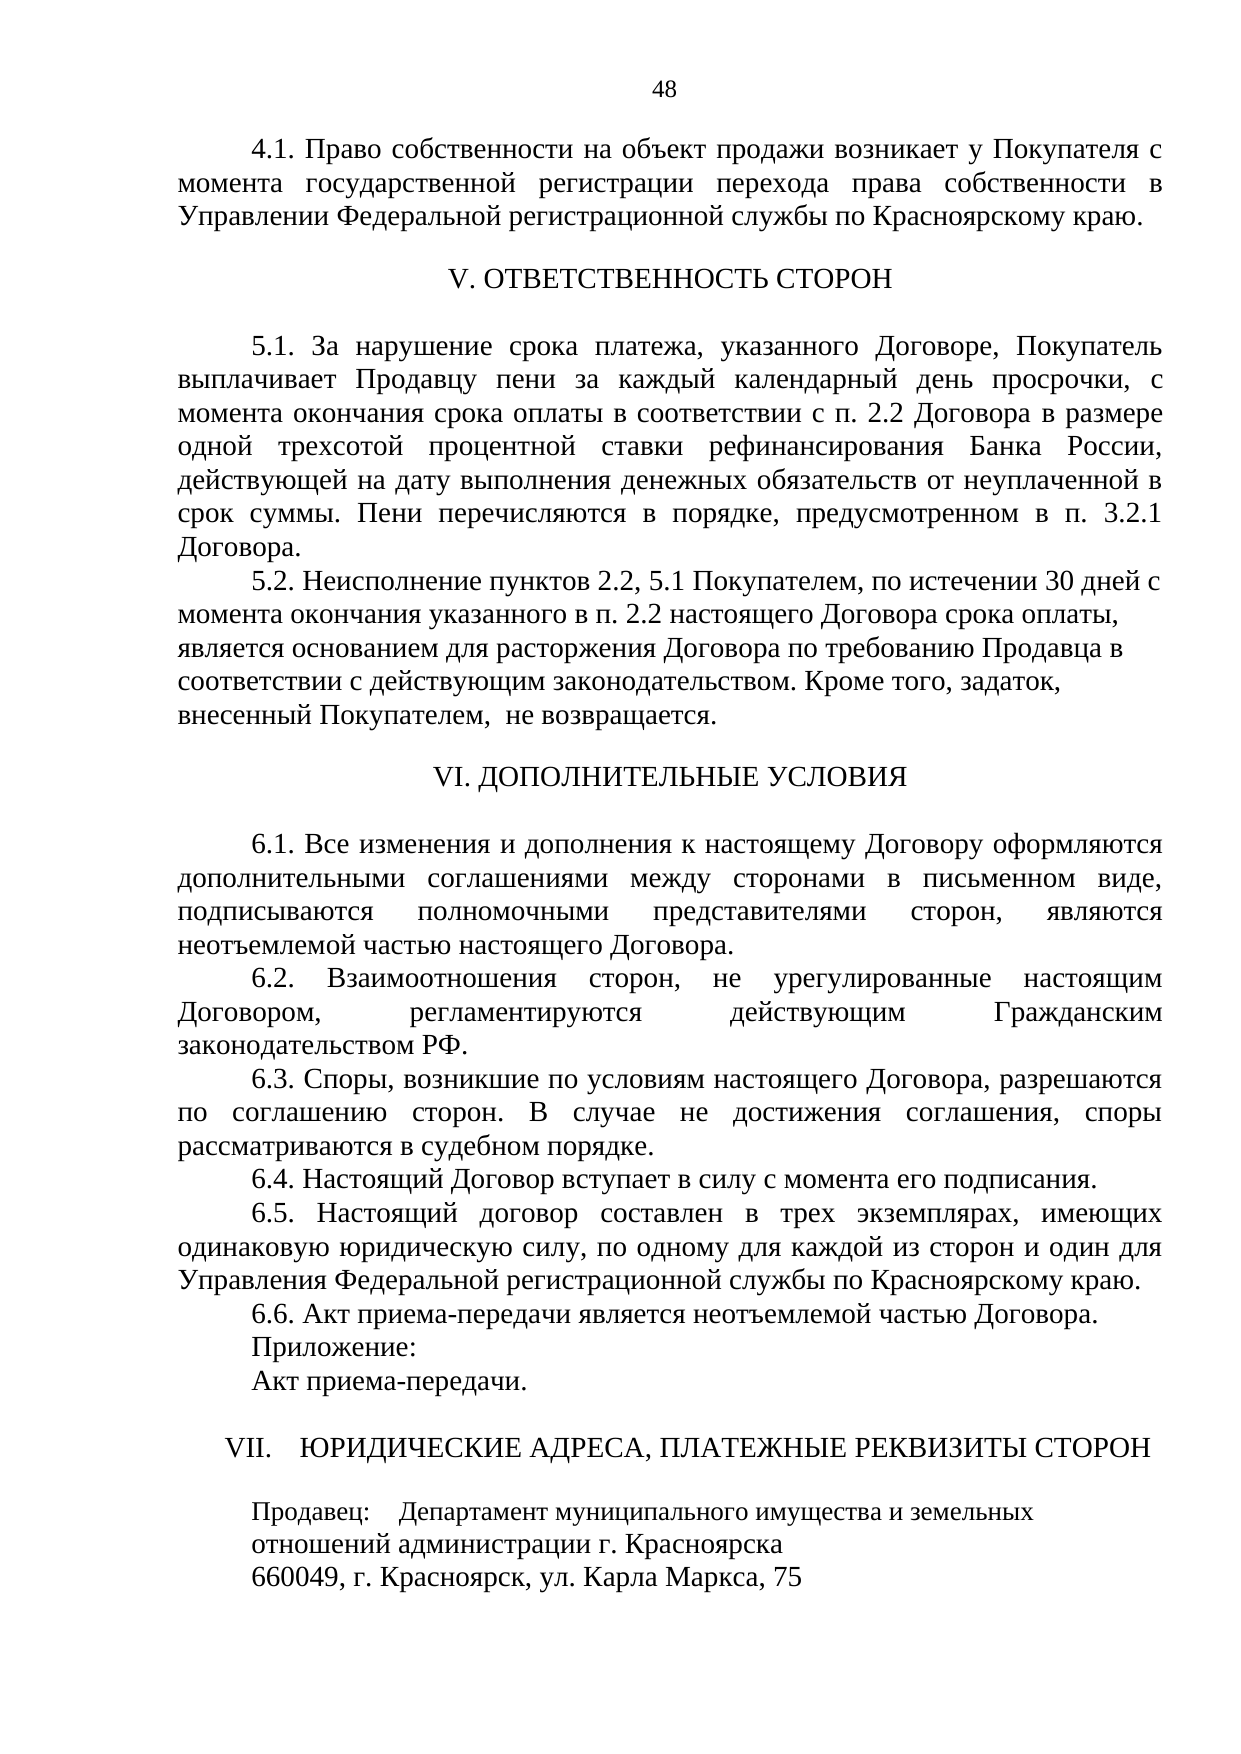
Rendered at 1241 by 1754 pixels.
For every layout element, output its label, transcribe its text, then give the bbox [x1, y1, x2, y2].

text 4.1. Право собственности на объект продажи возникает у Покупателя с момента государственной регистрации перехода права собственности в Управлении Федеральной регистрационной службы по Красноярскому краю. [177, 131, 1163, 232]
text 6.4. Настоящий Договор вступает в силу с момента его подписания. [177, 1162, 1163, 1195]
text 5.1. За нарушение срока платежа, указанного Договоре, Покупатель выплачивает Продавцу пени за каждый календарный день просрочки, c момента окончания срока оплаты в соответствии с п. 2.2 Договора в размере одной трехсотой процентной ставки рефинансирования Банка России, действующей на дату выполнения денежных обязательств от неуплаченной в срок суммы. Пени перечисляются в порядке, предусмотренном в п. 3.2.1 Договора. [177, 328, 1163, 563]
text 6.1. Все изменения и дополнения к настоящему Договору оформляются дополнительными соглашениями между сторонами в письменном виде, подписываются полномочными представителями сторон, являются неотъемлемой частью настоящего Договора. [177, 826, 1163, 960]
text Акт приема-передачи. [177, 1363, 1163, 1396]
subtitle Продавец: Департамент муниципального имущества и земельных [251, 1494, 1161, 1526]
text 6.2. Взаимоотношения сторон, не урегулированные настоящим Договором, регламентируются действующим Гражданским законодательством РФ. [177, 960, 1163, 1061]
text V. ОТВЕТСТВЕННОСТЬ СТОРОН [177, 261, 1163, 294]
list ЮРИДИЧЕСКИЕ АДРЕСА, ПЛАТЕЖНЫЕ РЕКВИЗИТЫ СТОРОН [215, 1430, 1161, 1463]
text отношений администрации г. Красноярска [251, 1526, 1161, 1559]
text 6.5. Настоящий договор составлен в трех экземплярах, имеющих одинаковую юридическую силу, по одному для каждой из сторон и один для Управления Федеральной регистрационной службы по Красноярскому краю. [177, 1195, 1163, 1296]
text 660049, г. Красноярск, ул. Карла Маркса, 75 [251, 1559, 1161, 1593]
text 6.6. Акт приема-передачи является неотъемлемой частью Договора. [177, 1296, 1163, 1329]
text 5.2. Неисполнение пунктов 2.2, 5.1 Покупателем, по истечении 30 дней с момента окончания указанного в п. 2.2 настоящего Договора срока оплаты, является основанием для расторжения Договора по требованию Продавца в соответствии с действующим законодательством. Кроме того, задаток, внесенный Покупателем, не возвращается. [177, 563, 1163, 730]
text VI. ДОПОЛНИТЕЛЬНЫЕ УСЛОВИЯ [177, 759, 1163, 793]
text Приложение: [177, 1329, 1163, 1363]
text 6.3. Споры, возникшие по условиям настоящего Договора, разрешаются по соглашению сторон. В случае не достижения соглашения, споры рассматриваются в судебном порядке. [177, 1061, 1163, 1162]
